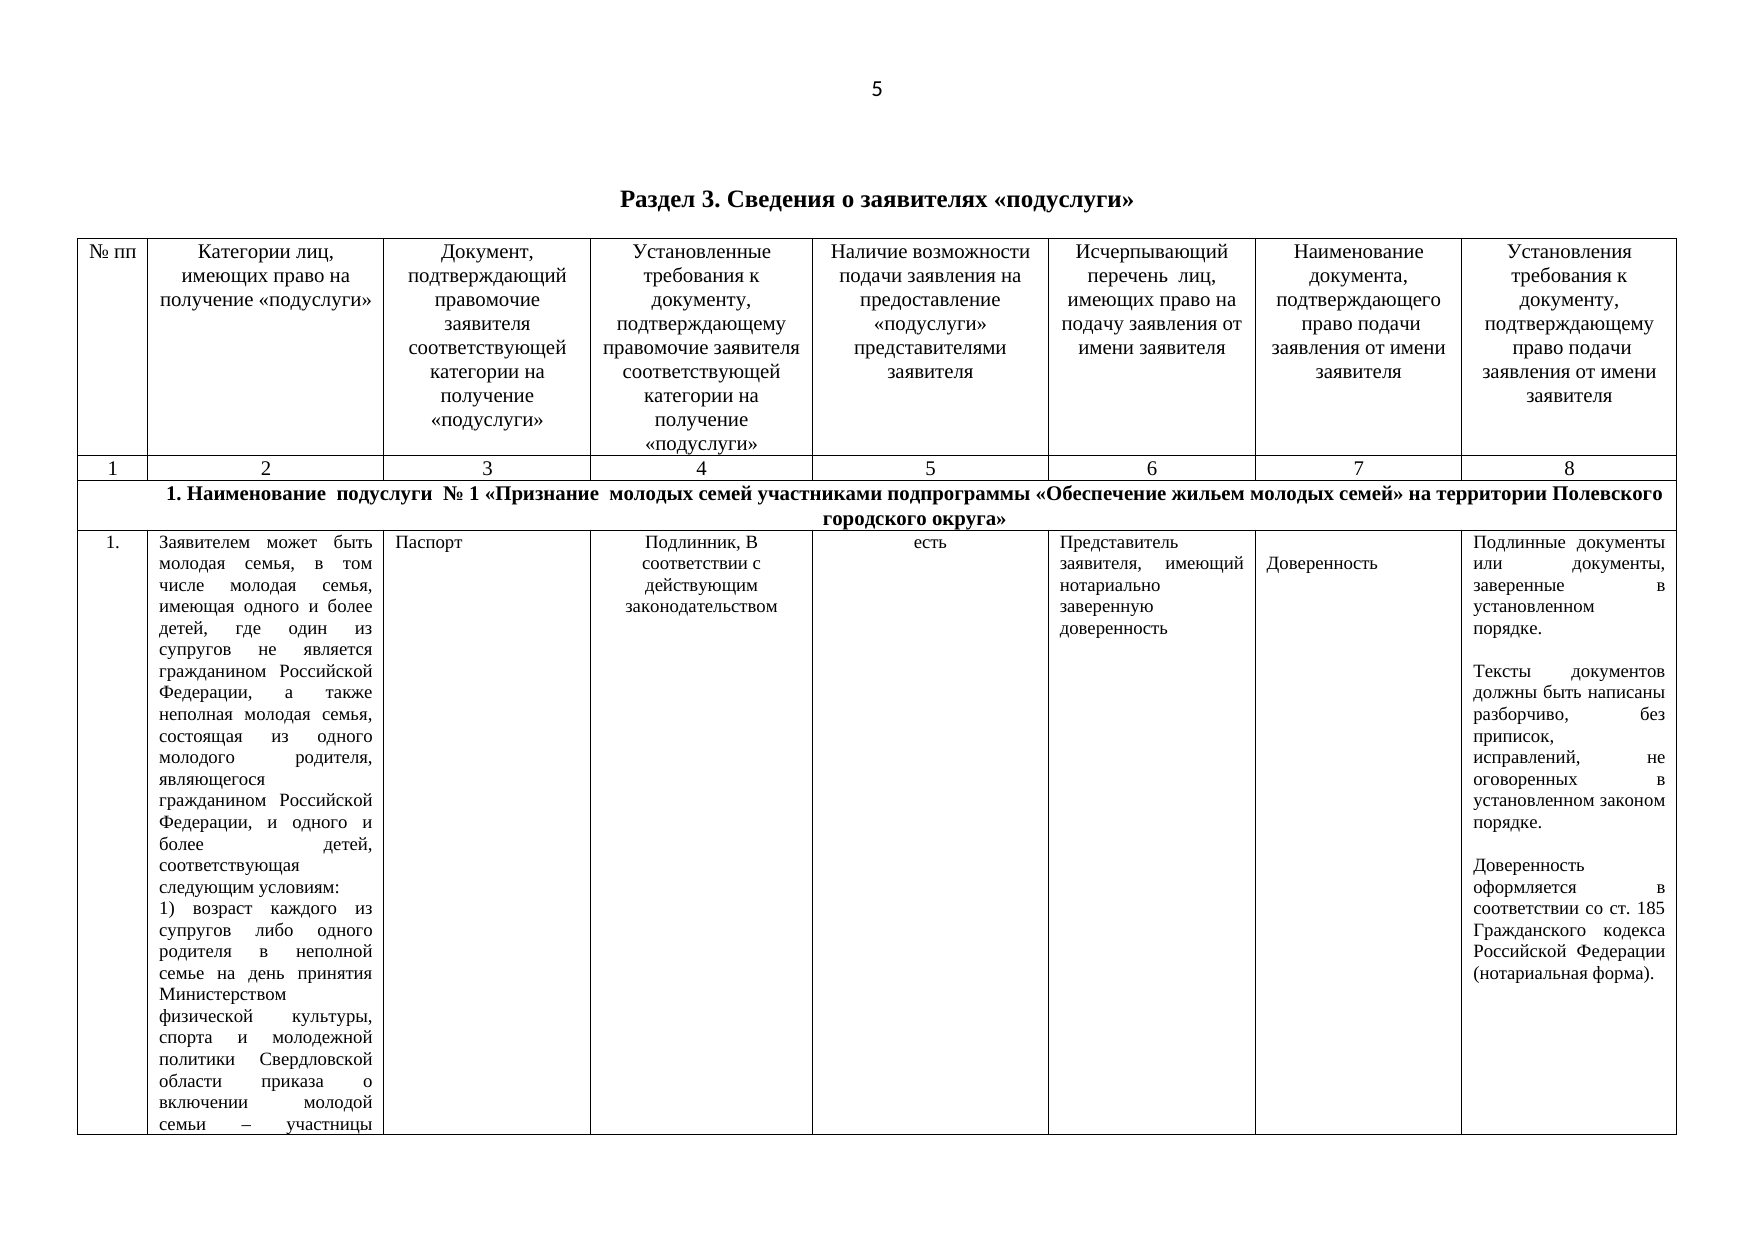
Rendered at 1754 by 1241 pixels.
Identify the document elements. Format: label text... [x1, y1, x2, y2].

table_header Наличие возможности подачи заявления на предоставление «подуслуги» представителями заявителя [813, 239, 1048, 455]
table_header № пп [78, 239, 147, 455]
table_cell 5 [813, 456, 1048, 480]
table_cell 7 [1256, 456, 1461, 480]
table_cell 6 [1049, 456, 1255, 480]
text Раздел 3. Сведения о заявителях «подуслуги» [89, 184, 1665, 212]
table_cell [1049, 531, 1255, 1134]
table_cell 1. Наименование подуслуги № 1 «Признание молодых семей участниками подпрограммы «Обеспечение жильем молодых семей» на территории Полевского городского округа» [78, 481, 1676, 529]
table_cell 3 [384, 456, 590, 480]
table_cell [148, 531, 383, 1134]
table_cell 2 [148, 456, 383, 480]
table_header Исчерпывающий перечень лиц, имеющих право на подачу заявления от имени заявителя [1049, 239, 1255, 455]
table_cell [1462, 531, 1676, 1134]
table_cell 4 [591, 456, 812, 480]
table_header Категории лиц, имеющих право на получение «подуслуги» [148, 239, 383, 455]
table_header Документ, подтверждающий правомочие заявителя соответствующей категории на получение «подуслуги» [384, 239, 590, 455]
table_header Установленные требования к документу, подтверждающему правомочие заявителя соответствующей категории на получение «подуслуги» [591, 239, 812, 455]
table_header Установления требования к документу, подтверждающему право подачи заявления от имени заявителя [1462, 239, 1676, 455]
table_cell Доверенность [1256, 531, 1461, 1134]
table_cell 8 [1462, 456, 1676, 480]
table_header Наименование документа, подтверждающего право подачи заявления от имени заявителя [1256, 239, 1461, 455]
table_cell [591, 531, 812, 1134]
table_cell есть [813, 531, 1048, 1134]
table_cell 1. [78, 531, 147, 1134]
table_cell 1 [78, 456, 147, 480]
table_cell Паспорт [384, 531, 590, 1134]
